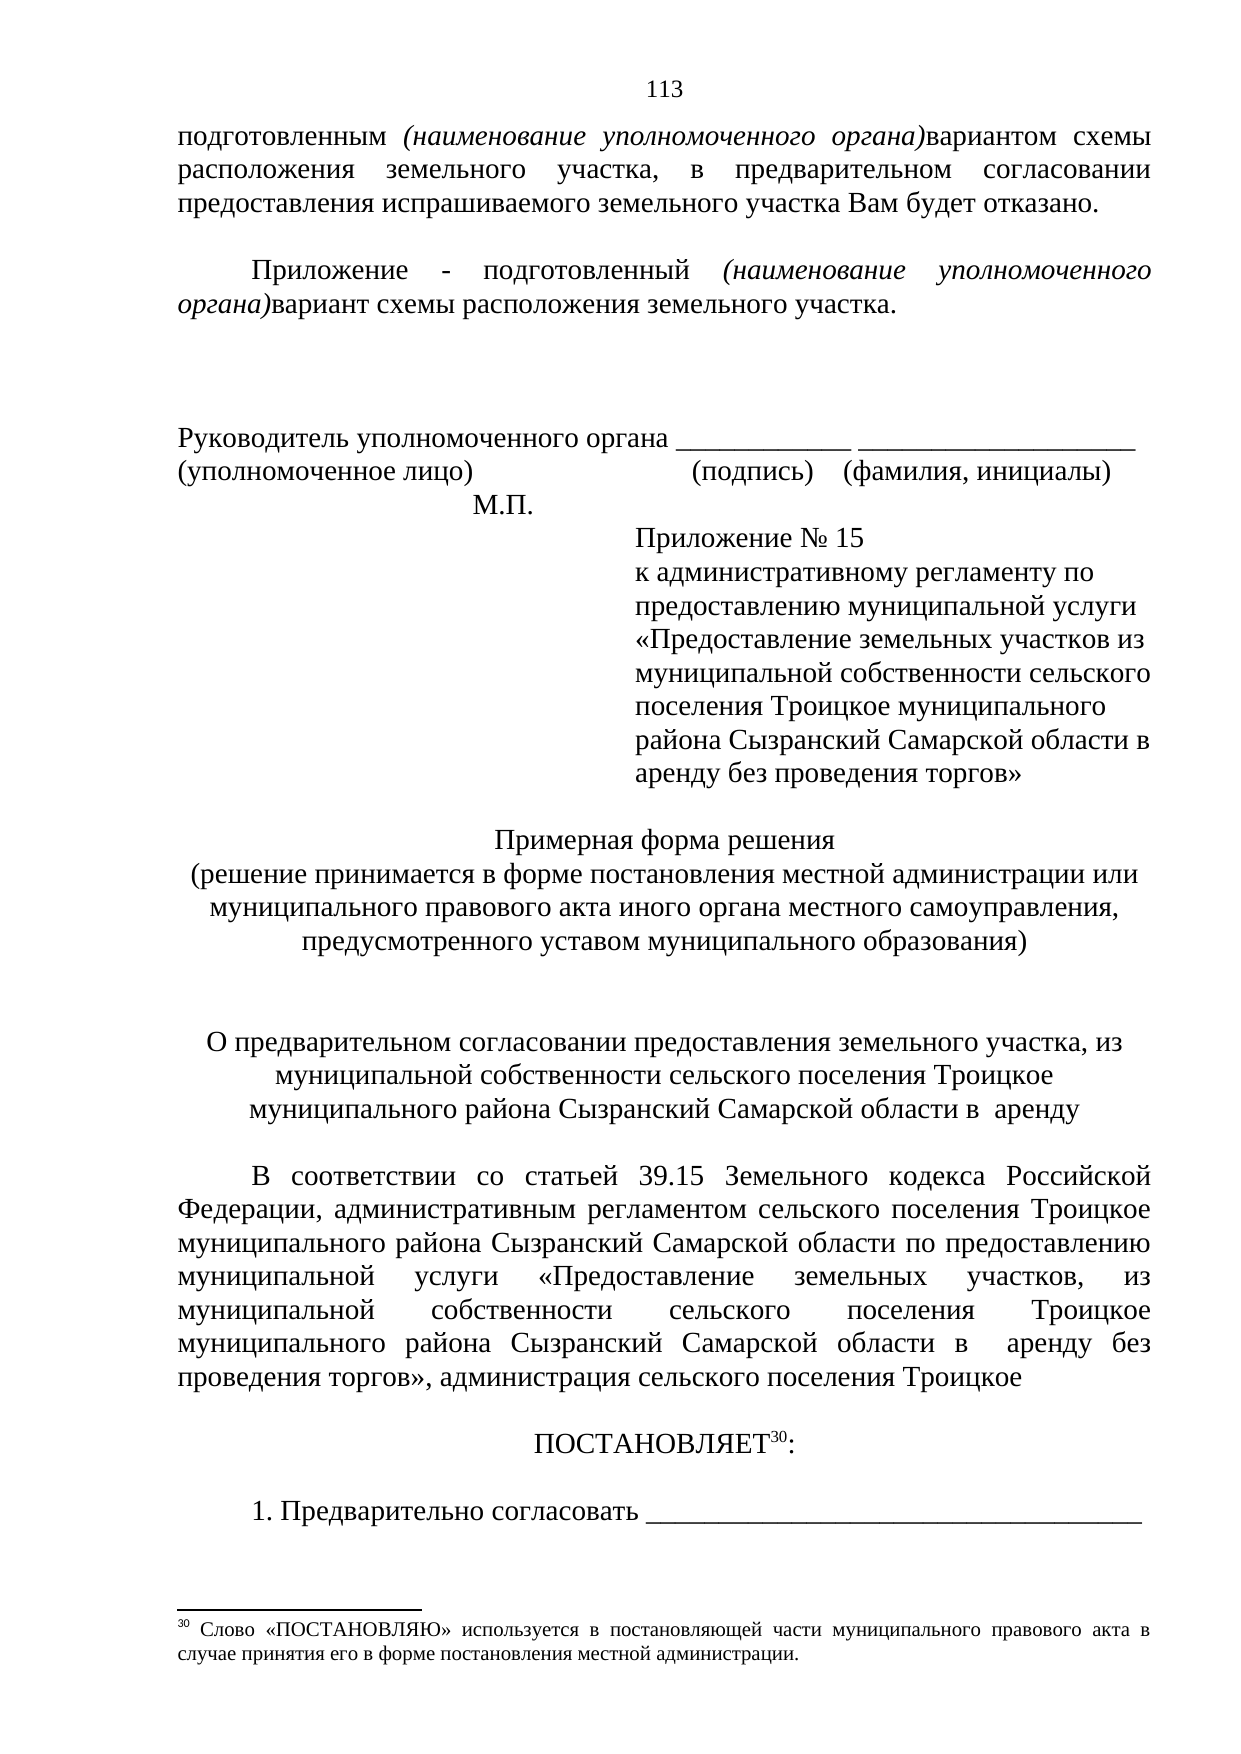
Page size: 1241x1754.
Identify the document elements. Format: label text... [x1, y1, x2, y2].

text к административному регламенту по предоставлению муниципальной услуги «Предоставление земельных участков из муниципальной собственности сельского поселения Троицкое муниципального района Сызранский Самарской области в аренду без проведения торгов» [635, 554, 1152, 789]
text Руководитель уполномоченного органа ____________ ___________________ [177, 420, 1152, 453]
text Приложение - подготовленный (наименование уполномоченного органа)вариант схемы расположения земельного участка. [177, 252, 1152, 319]
text Примерная форма решения [177, 822, 1152, 856]
text О предварительном согласовании предоставления земельного участка, из муниципальной собственности сельского поселения Троицкое муниципального района Сызранский Самарской области в аренду [177, 1024, 1152, 1124]
text 1. Предварительно согласовать __________________________________ [177, 1493, 1152, 1527]
text М.П. [177, 487, 1152, 521]
text ПОСТАНОВЛЯЕТ: [177, 1426, 1152, 1460]
text В соответствии со статьей 39.15 Земельного кодекса Российской Федерации, административным регламентом сельского поселения Троицкое муниципального района Сызранский Самарской области по предоставлению муниципальной услуги «Предоставление земельных участков, из муниципальной собственности сельского поселения Троицкое муниципального района Сызранский Самарской области в аренду без проведения торгов», администрация сельского поселения Троицкое [177, 1158, 1152, 1393]
text Приложение № 15 [635, 521, 1152, 554]
text (решение принимается в форме постановления местной администрации или муниципального правового акта иного органа местного самоуправления, предусмотренного уставом муниципального образования) [177, 856, 1152, 957]
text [177, 118, 1152, 219]
text (уполномоченное лицо) (подпись) (фамилия, инициалы) [177, 453, 1152, 487]
